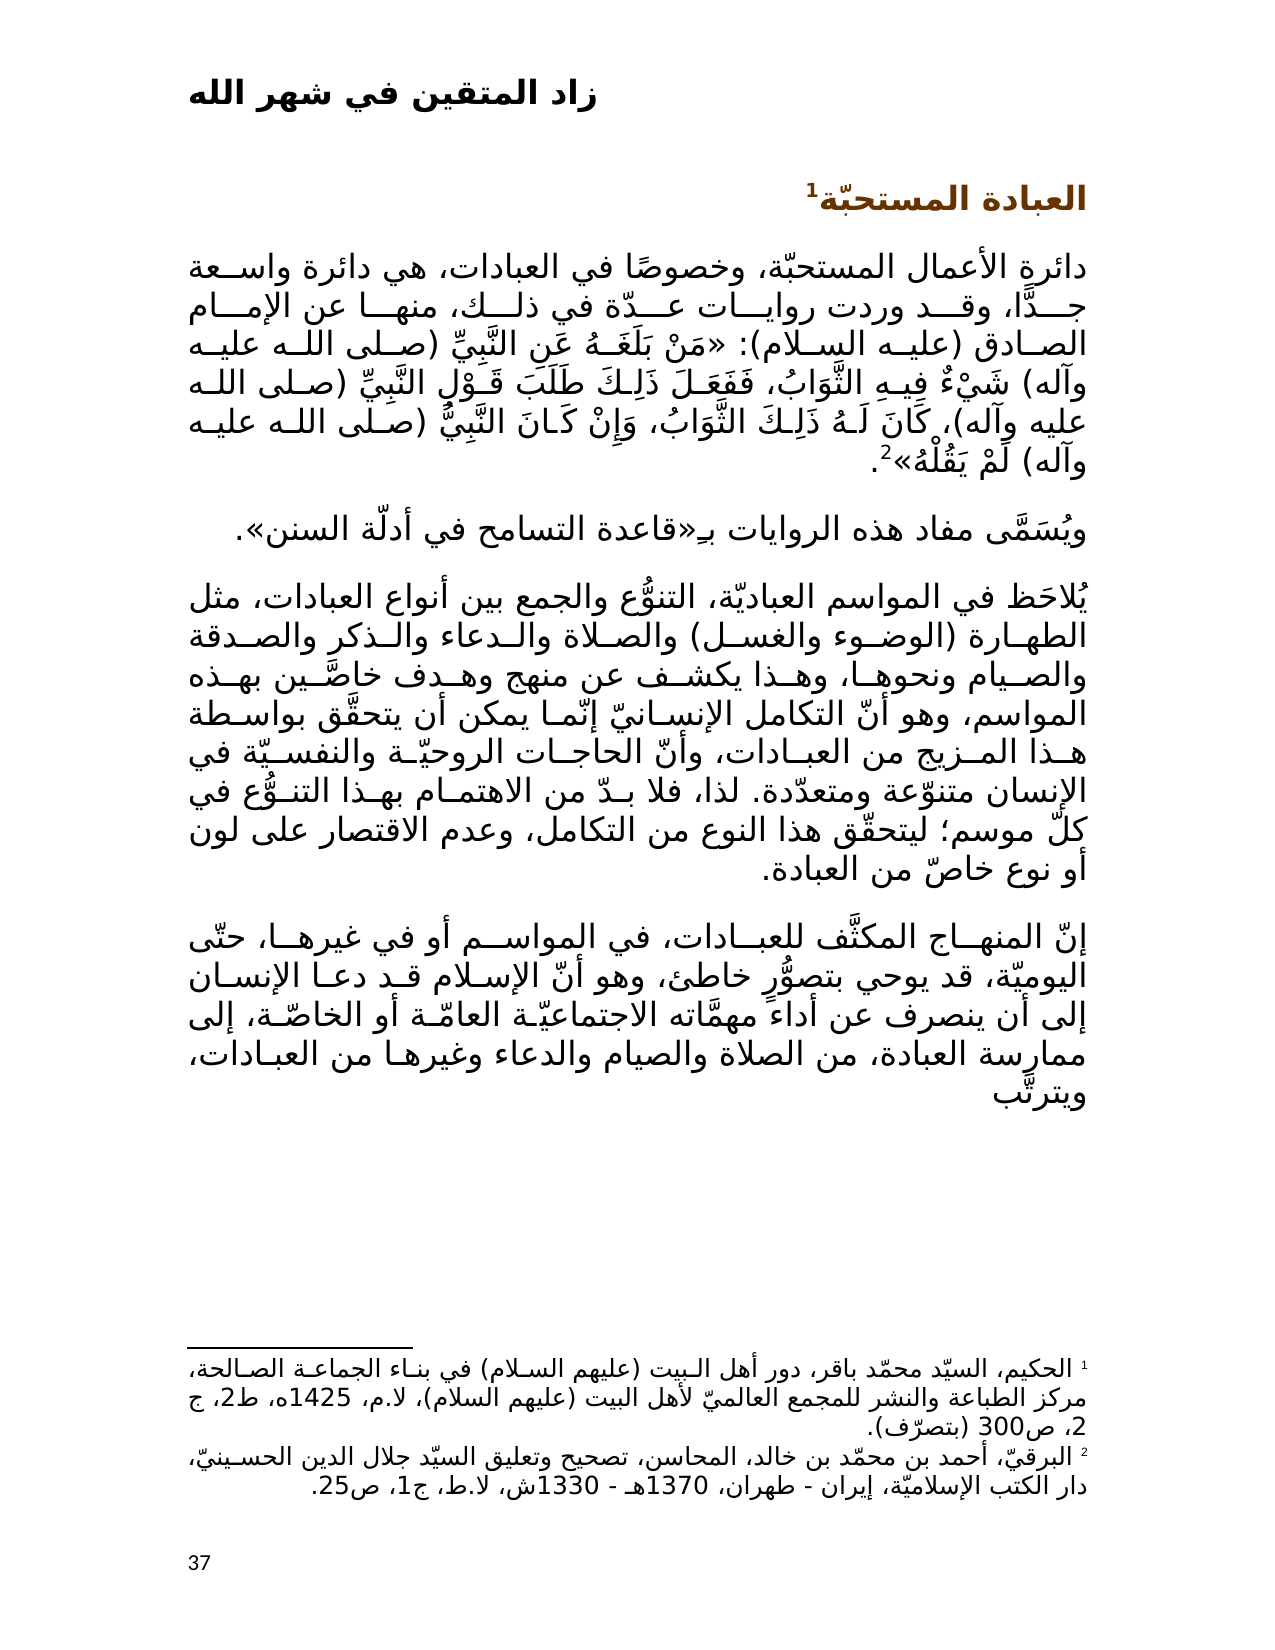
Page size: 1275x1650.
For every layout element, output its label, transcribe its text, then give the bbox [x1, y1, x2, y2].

text العبادة المستحبّة [187, 179, 1087, 218]
text ويُسَمَّى مفاد هذه الروايات بـِ«قاعدة التسامح في أدلّة السنن». [187, 509, 1087, 548]
text يُلاحَظ في المواسم العباديّة، التنوُّع والجمع بين أنواع العبادات، مثل الطهارة (الوضوء والغسل) والصلاة والدعاء والذكر والصدقة والصيام ونحوها، وهذا يكشف عن منهج وهدف خاصَّين بهذه المواسم، وهو أنّ التكامل الإنسانيّ إنّما يمكن أن يتحقَّق بواسطة هذا المزيج من العبادات، وأنّ الحاجات الروحيّة والنفسيّة في الإنسان متنوّعة ومتعدّدة. لذا، فلا بدّ من الاهتمام بهذا التنوُّع في كلّ موسم؛ ليتحقّق هذا النوع من التكامل، وعدم الاقتصار على لون أو نوع خاصّ من العبادة. [187, 577, 1087, 888]
text دائرة الأعمال المستحبّة، وخصوصًا في العبادات، هي دائرة واسعة جدًّا، وقد وردت روايات عدّة في ذلك، منها عن الإمام الصادق (عليه السلام): «مَنْ بَلَغَهُ عَنِ النَّبِيِّ (صلى الله عليه وآله) شَيْ‏ءٌ فِيهِ الثَّوَابُ، فَفَعَلَ ذَلِكَ طَلَبَ قَوْلِ النَّبِيِّ (صلى الله عليه وآله)، كَانَ لَهُ ذَلِكَ الثَّوَابُ، وَإِنْ كَانَ النَّبِيُّ (صلى الله عليه وآله) لَمْ يَقُلْهُ». [187, 247, 1087, 480]
text إنّ المنهاج المكثَّف للعبادات، في المواسم أو في غيرها، حتّى اليوميّة، قد يوحي بتصوُّرٍ خاطئ، وهو أنّ الإسلام قد دعا الإنسان إلى أن ينصرف عن أداء مهمَّاته الاجتماعيّة العامّة أو الخاصّة، إلى ممارسة العبادة، من الصلاة والصيام والدعاء وغيرها من العبادات، ويترتَّب [187, 917, 1087, 1112]
